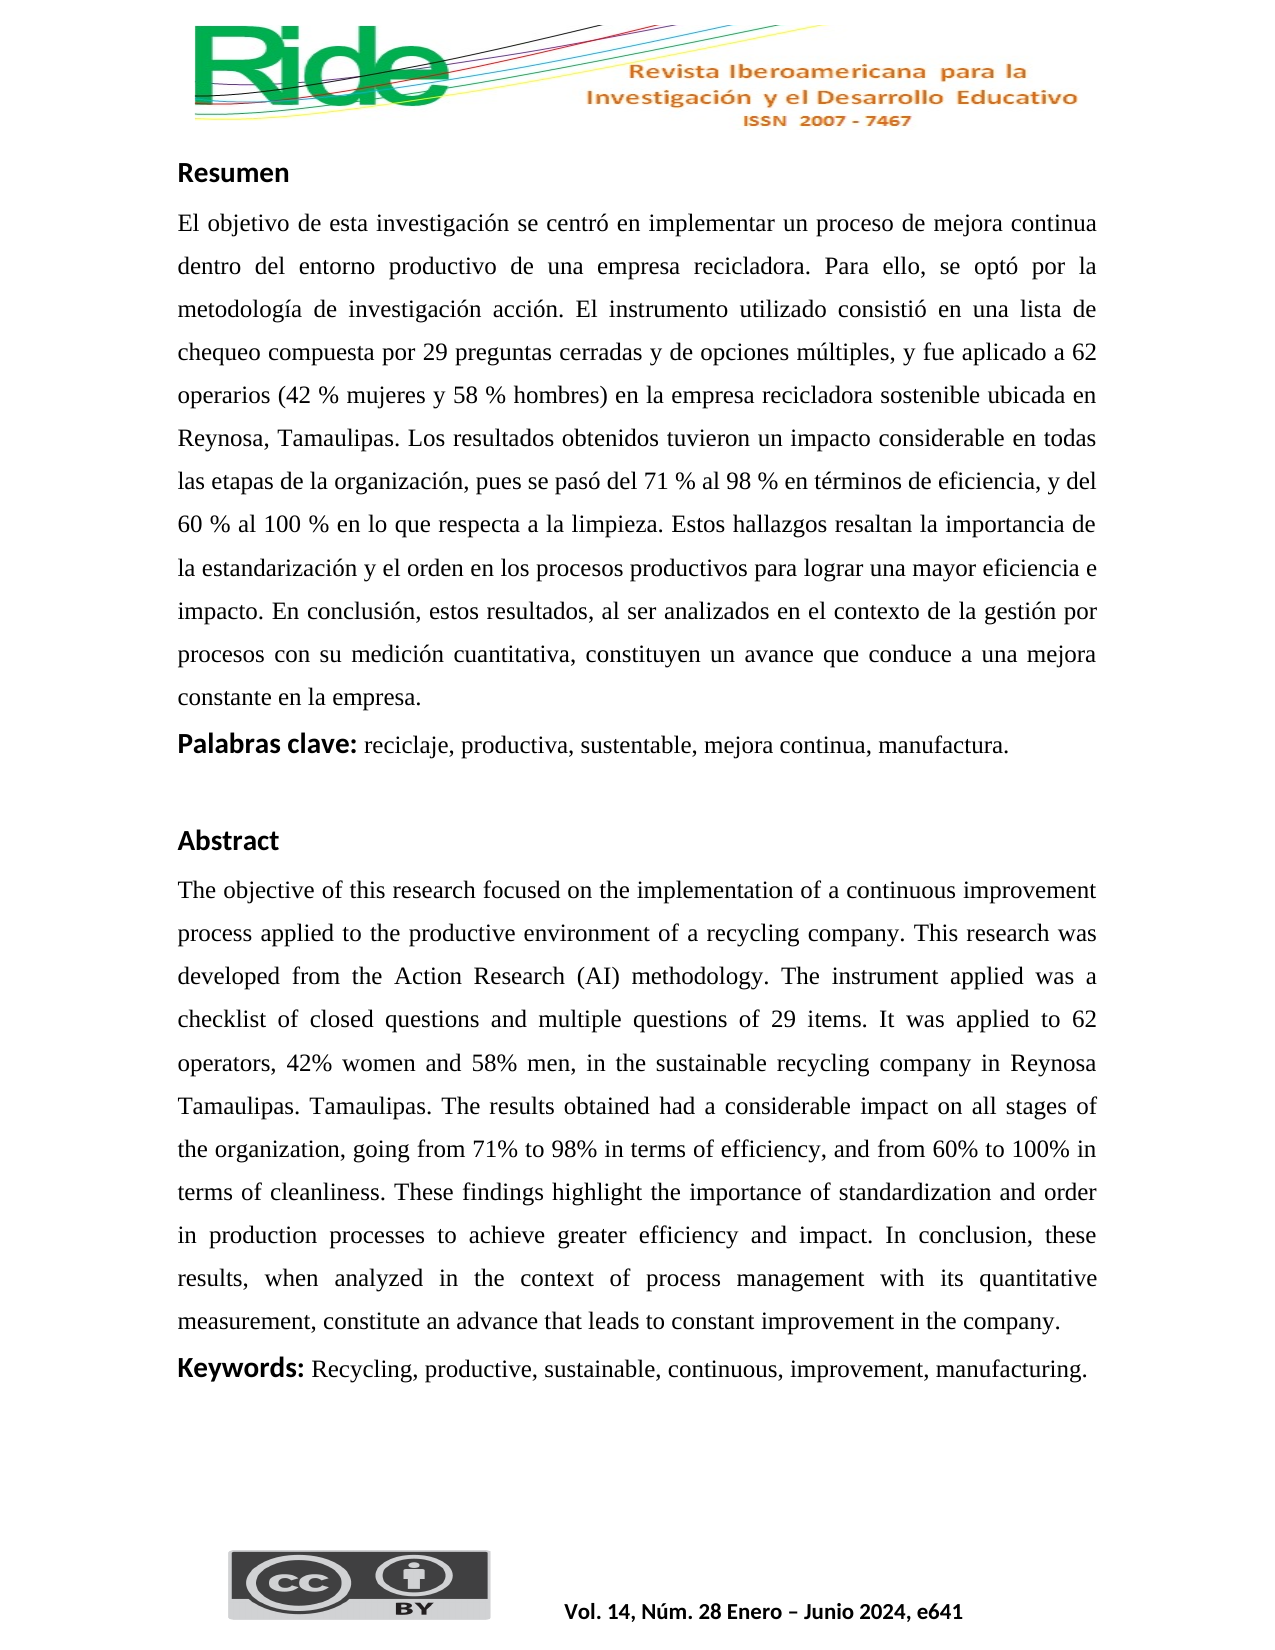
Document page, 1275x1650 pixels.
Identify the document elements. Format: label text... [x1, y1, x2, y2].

text Resumen [177, 154, 1098, 190]
text Palabras clave: reciclaje, productiva, sustentable, mejora continua, manufactura. [177, 725, 1098, 761]
text El objetivo de esta investigación se centró en implementar un proceso de mejora continua dentro del entorno productivo de una empresa recicladora. Para ello, se optó por la metodología de investigación acción. El instrumento utilizado consistió en una lista de chequeo compuesta por 29 preguntas cerradas y de opciones múltiples, y fue aplicado a 62 operarios (42 % mujeres y 58 % hombres) en la empresa recicladora sostenible ubicada en Reynosa, Tamaulipas. Los resultados obtenidos tuvieron un impacto considerable en todas las etapas de la organización, pues se pasó del 71 % al 98 % en términos de eficiencia, y del 60 % al 100 % en lo que respecta a la limpieza. Estos hallazgos resaltan la importancia de la estandarización y el orden en los procesos productivos para lograr una mayor eficiencia e impacto. En conclusión, estos resultados, al ser analizados en el contexto de la gestión por procesos con su medición cuantitativa, constituyen un avance que conduce a una mejora constante en la empresa. [177, 208, 1098, 711]
text Keywords: Recycling, productive, sustainable, continuous, improvement, manufacturing. [177, 1349, 1098, 1385]
text The objective of this research focused on the implementation of a continuous improvement process applied to the productive environment of a recycling company. This research was developed from the Action Research (AI) methodology. The instrument applied was a checklist of closed questions and multiple questions of 29 items. It was applied to 62 operators, 42% women and 58% men, in the sustainable recycling company in Reynosa Tamaulipas. Tamaulipas. The results obtained had a considerable impact on all stages of the organization, going from 71% to 98% in terms of efficiency, and from 60% to 100% in terms of cleanliness. These findings highlight the importance of standardization and order in production processes to achieve greater efficiency and impact. In conclusion, these results, when analyzed in the context of process management with its quantitative measurement, constitute an advance that leads to constant improvement in the company. [177, 875, 1098, 1335]
picture [194, 25, 1081, 130]
picture [228, 1550, 491, 1620]
text Abstract [177, 822, 1098, 857]
